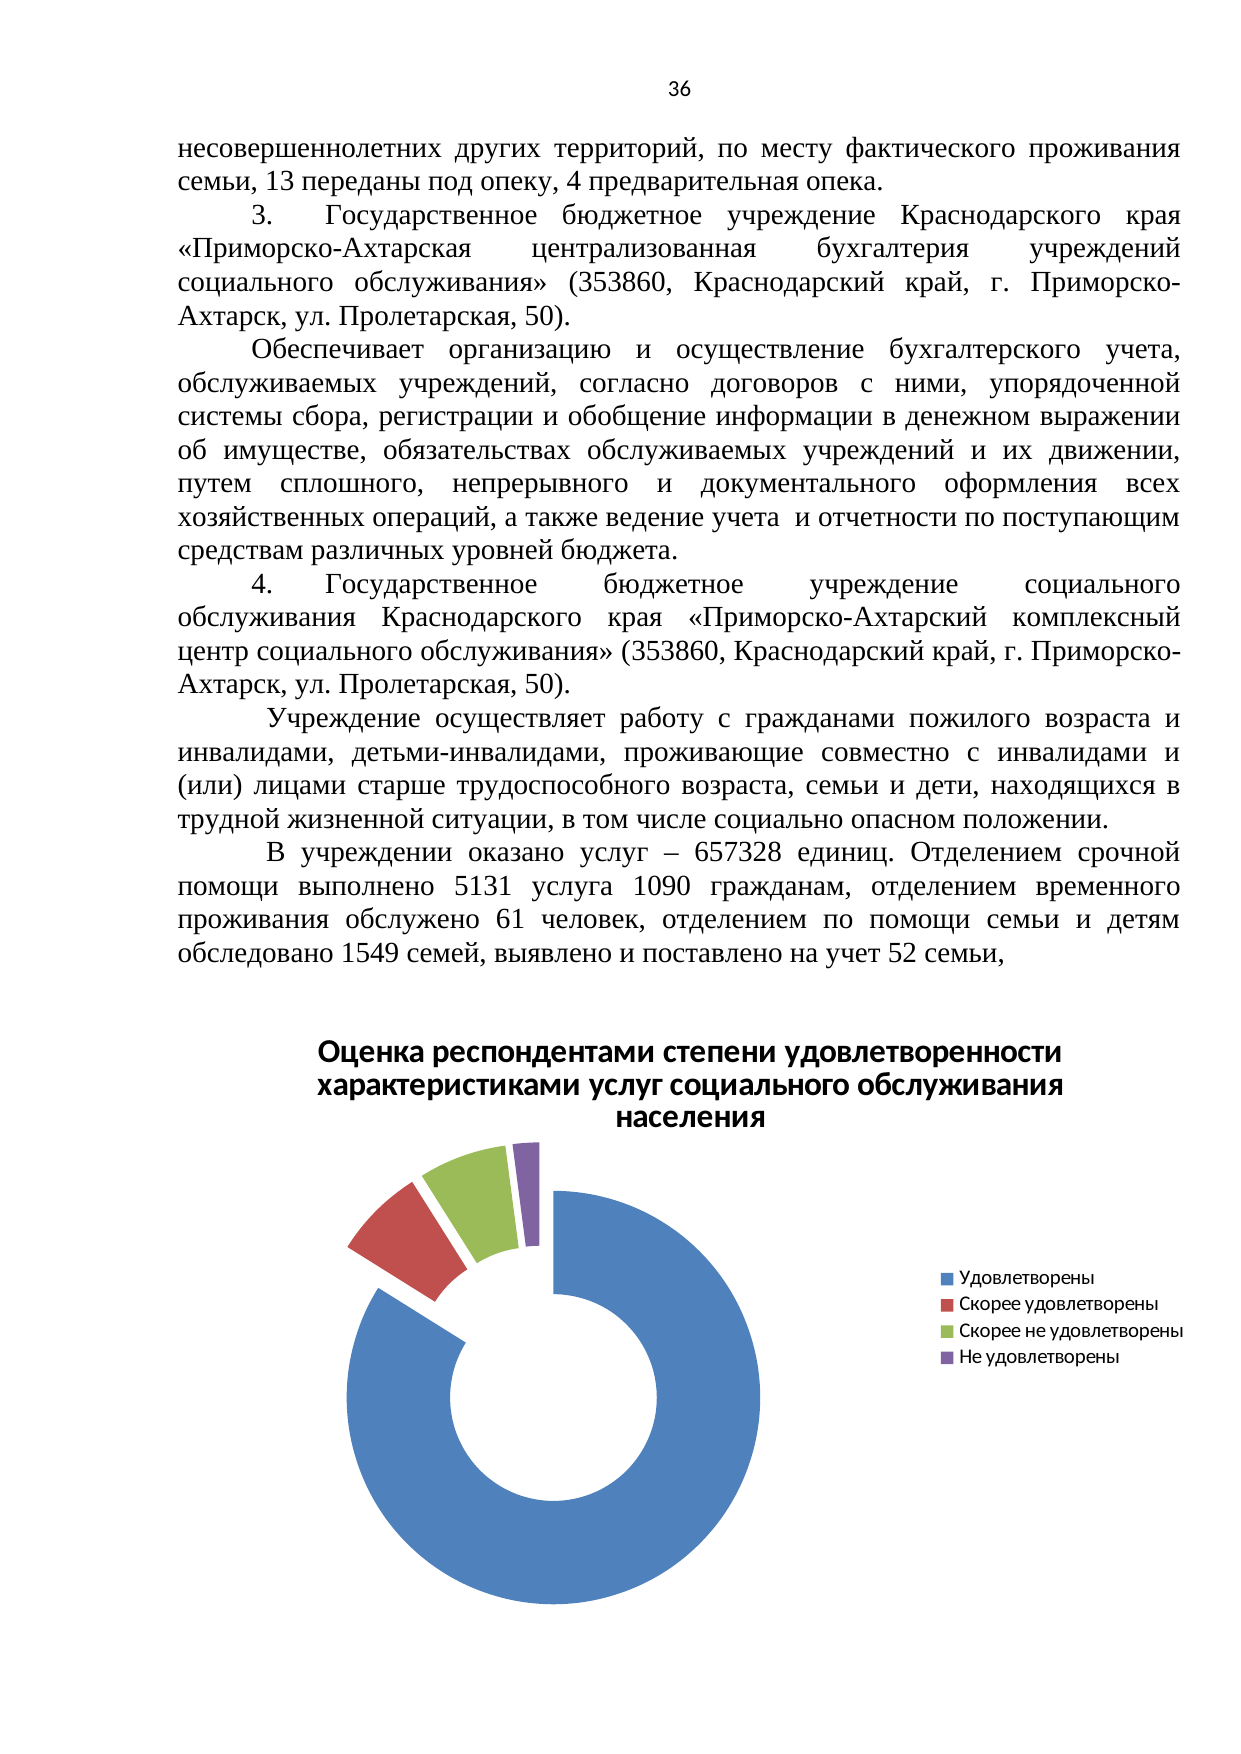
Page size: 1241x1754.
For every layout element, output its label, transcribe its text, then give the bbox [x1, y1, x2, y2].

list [177, 130, 1181, 197]
text В учреждении оказано услуг – 657328 единиц. Отделением срочной помощи выполнено 5131 услуга 1090 гражданам, отделением временного проживания обслужено 61 человек, отделением по помощи семьи и детям обследовано 1549 семей, выявлено и поставлено на учет 52 семьи, [177, 834, 1181, 968]
list Государственное бюджетное учреждение Краснодарского края «Приморско-Ахтарская централизованная бухгалтерия учреждений социального обслуживания» (353860, Краснодарский край, г. Приморско-Ахтарск, ул. Пролетарская, 50). [177, 197, 1181, 331]
list Обеспечивает организацию и осуществление бухгалтерского учета, обслуживаемых учреждений, согласно договоров с ними, упорядоченной системы сбора, регистрации и обобщение информации в денежном выражении об имуществе, обязательствах обслуживаемых учреждений и их движении, путем сплошного, непрерывного и документального оформления всех хозяйственных операций, а также ведение учета и отчетности по поступающим средствам различных уровней бюджета. [177, 331, 1181, 566]
text Учреждение осуществляет работу с гражданами пожилого возраста и инвалидами, детьми-инвалидами, проживающие совместно с инвалидами и (или) лицами старше трудоспособного возраста, семьи и дети, находящихся в трудной жизненной ситуации, в том числе социально опасном положении. [177, 700, 1181, 834]
list Государственное бюджетное учреждение социального обслуживания Краснодарского края «Приморско-Ахтарский комплексный центр социального обслуживания» (353860, Краснодарский край, г. Приморско-Ахтарск, ул. Пролетарская, 50). [177, 566, 1181, 700]
